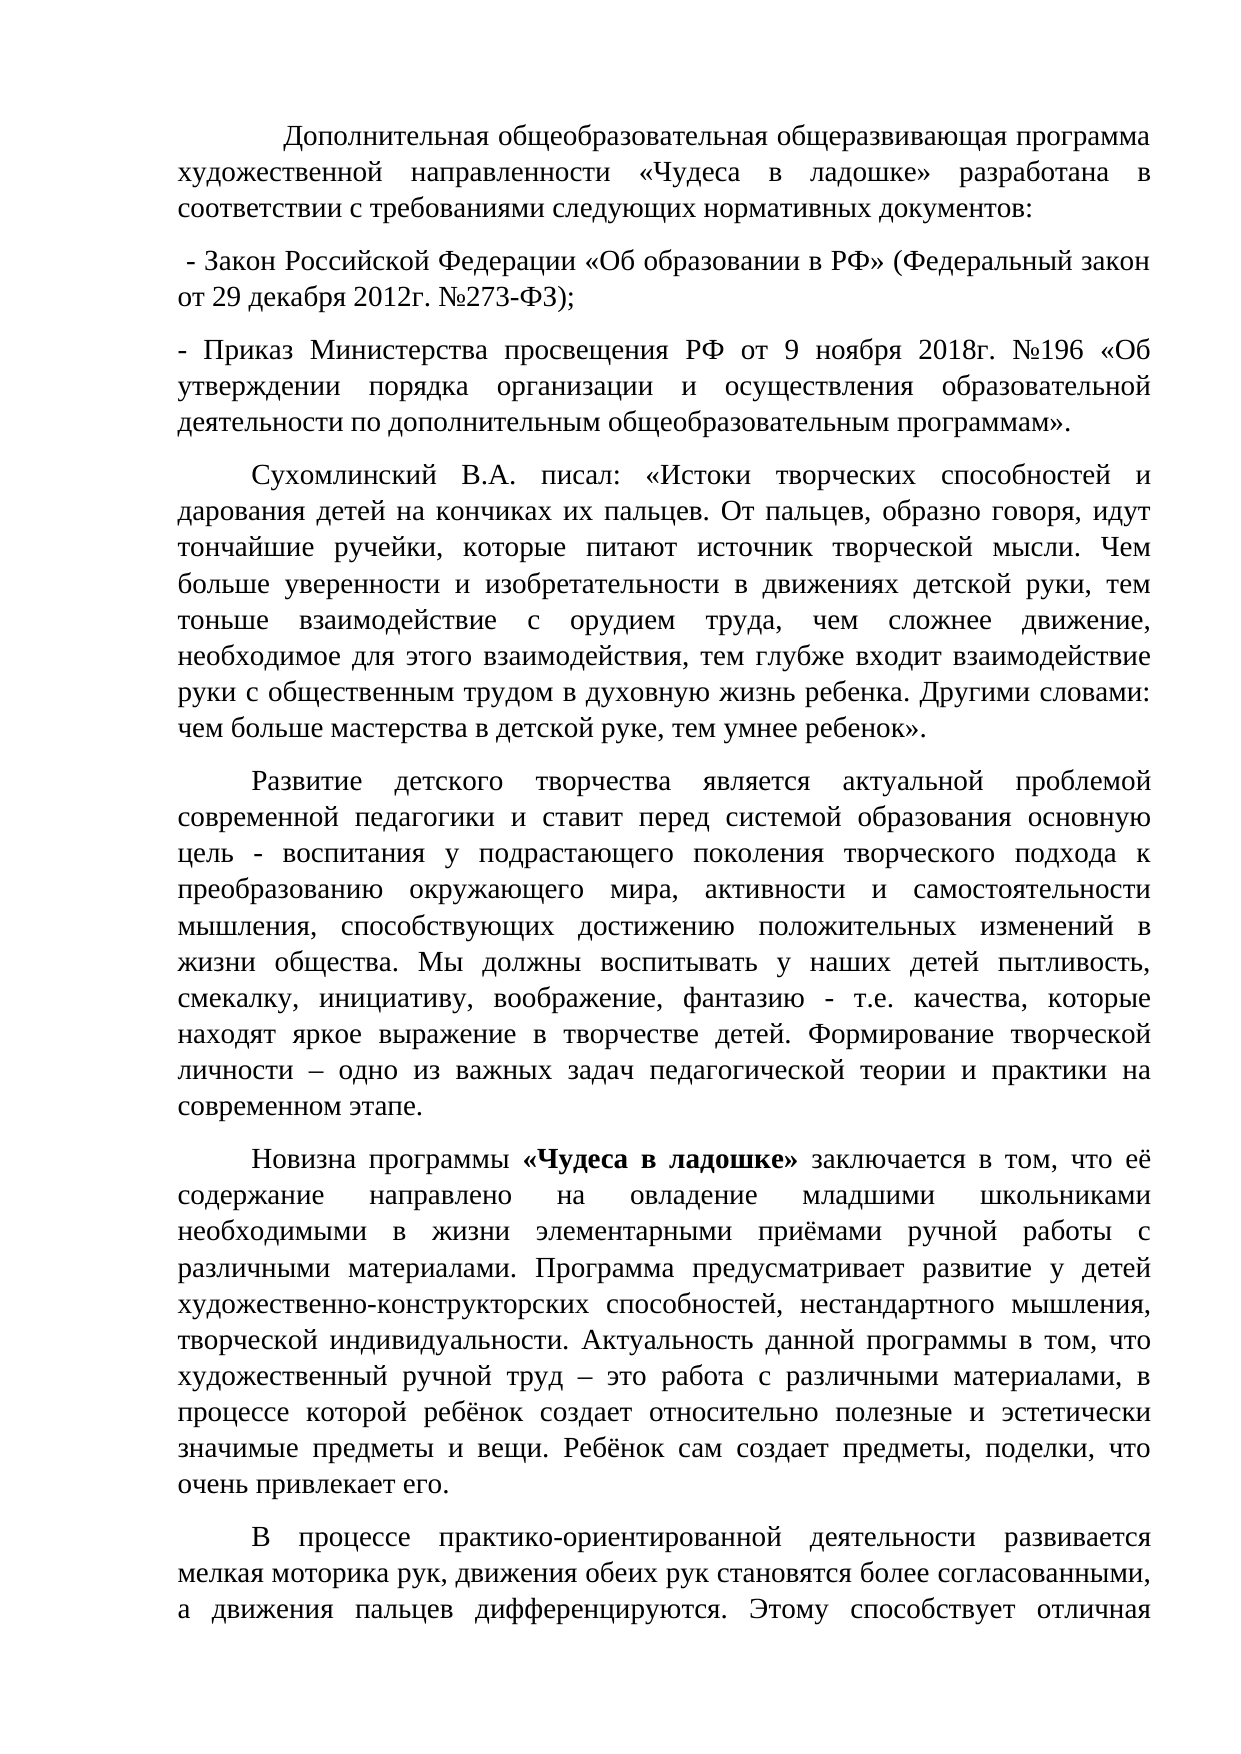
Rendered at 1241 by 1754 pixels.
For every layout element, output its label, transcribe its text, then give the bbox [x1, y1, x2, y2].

text Развитие детского творчества является актуальной проблемой современной педагогики и ставит перед системой образования основную цель - воспитания у подрастающего поколения творческого подхода к преобразованию окружающего мира, активности и самостоятельности мышления, способствующих достижению положительных изменений в жизни общества. Мы должны воспитывать у наших детей пытливость, смекалку, инициативу, воображение, фантазию - т.е. качества, которые находят яркое выражение в творчестве детей. Формирование творческой личности – одно из важных задач педагогической теории и практики на современном этапе. [177, 763, 1152, 1122]
text - Приказ Министерства просвещения РФ от 9 ноября 2018г. №196 «Об утверждении порядка организации и осуществления образовательной деятельности по дополнительным общеобразовательным программам». [177, 332, 1152, 438]
text - Закон Российской Федерации «Об образовании в РФ» (Федеральный закон от 29 декабря 2012г. №273-ФЗ); [177, 243, 1152, 313]
text Сухомлинский В.А. писал: «Истоки творческих способностей и дарования детей на кончиках их пальцев. От пальцев, образно говоря, идут тончайшие ручейки, которые питают источник творческой мысли. Чем больше уверенности и изобретательности в движениях детской руки, тем тоньше взаимодействие с орудием труда, чем сложнее движение, необходимое для этого взаимодействия, тем глубже входит взаимодействие руки с общественным трудом в духовную жизнь ребенка. Другими словами: чем больше мастерства в детской руке, тем умнее ребенок». [177, 457, 1152, 744]
text Дополнительная общеобразовательная общеразвивающая программа художественной направленности «Чудеса в ладошке» разработана в соответствии с требованиями следующих нормативных документов: [177, 118, 1152, 224]
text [177, 1519, 1152, 1625]
text Новизна программы «Чудеса в ладошке» заключается в том, что её содержание направлено на овладение младшими школьниками необходимыми в жизни элементарными приёмами ручной работы с различными материалами. Программа предусматривает развитие у детей художественно-конструкторских способностей, нестандартного мышления, творческой индивидуальности. Актуальность данной программы в том, что художественный ручной труд – это работа с различными материалами, в процессе которой ребёнок создает относительно полезные и эстетически значимые предметы и вещи. Ребёнок сам создает предметы, поделки, что очень привлекает его. [177, 1141, 1152, 1500]
